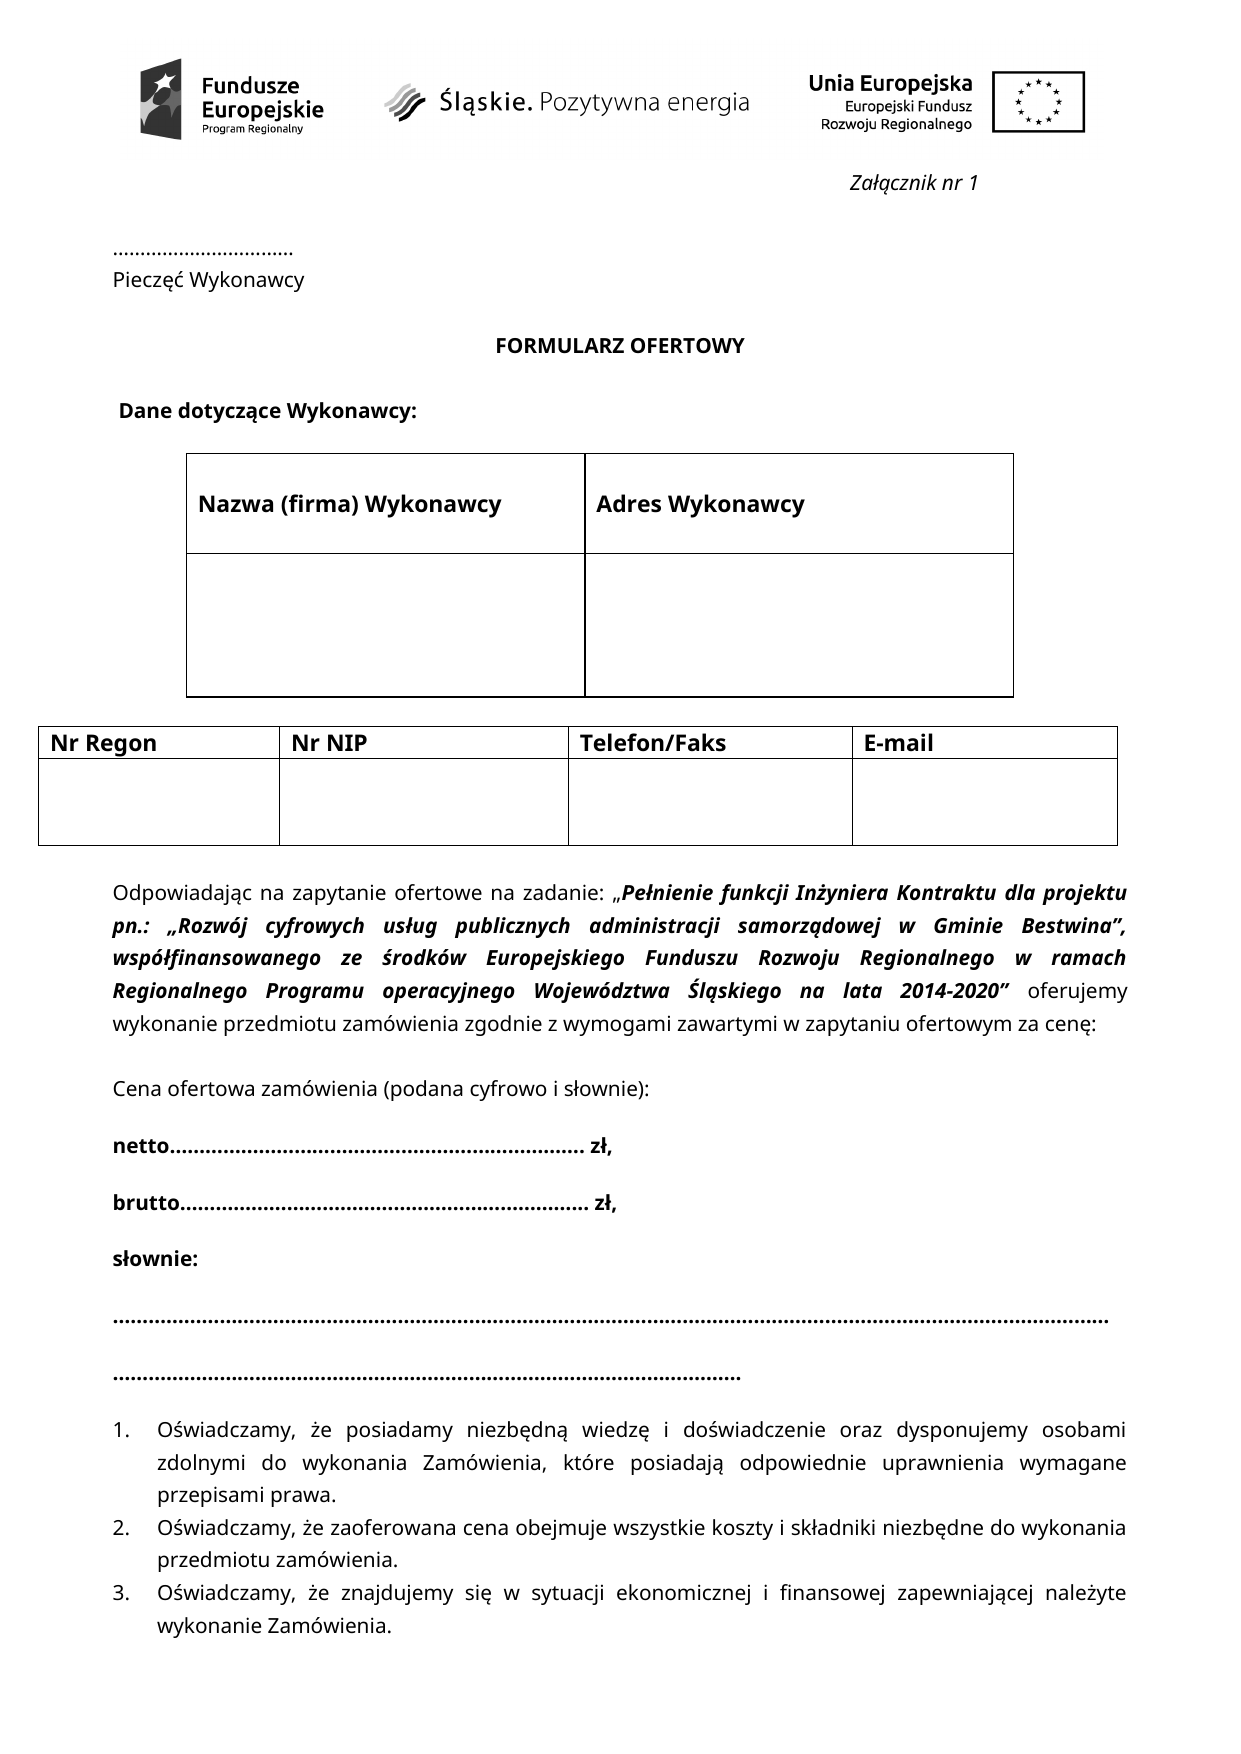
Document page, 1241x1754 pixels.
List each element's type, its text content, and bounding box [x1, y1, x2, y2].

table_cell [853, 759, 1117, 844]
table_header E-mail [853, 727, 1117, 758]
table_header Nr Regon [39, 727, 279, 758]
text …………………………… [112, 233, 1128, 261]
text FORMULARZ OFERTOWY [112, 331, 1128, 359]
table_header Nazwa (firma) Wykonawcy [187, 454, 584, 553]
text netto……………………………………………………………. zł, [112, 1131, 1128, 1159]
picture [120, 38, 1105, 102]
table_cell [569, 759, 852, 844]
table_header Adres Wykonawcy [586, 454, 1013, 553]
list Oświadczamy, że posiadamy niezbędną wiedzę i doświadczenie oraz dysponujemy osobami zdolnymi do wykonania Zamówienia, które posiadają odpowiednie uprawnienia wymagane przepisami prawa. [112, 1415, 1128, 1509]
table_cell [280, 759, 568, 844]
text Dane dotyczące Wykonawcy: [112, 396, 1128, 424]
text brutto…………………………………………………………... zł, [112, 1188, 1128, 1216]
table_cell [39, 759, 279, 844]
text Cena ofertowa zamówienia (podana cyfrowo i słownie): [112, 1074, 1128, 1102]
text Odpowiadając na zapytanie ofertowe na zadanie: „Pełnienie funkcji Inżyniera Kontraktu dla projektu pn.: „Rozwój cyfrowych usług publicznych administracji samorządowej w Gminie Bestwina”, współfinansowanego ze środków Europejskiego Funduszu Rozwoju Regionalnego w ramach Regionalnego Programu operacyjnego Województwa Śląskiego na lata 2014-2020” oferujemy wykonanie przedmiotu zamówienia zgodnie z wymogami zawartymi w zapytaniu ofertowym za cenę: [112, 878, 1128, 1037]
text Pieczęć Wykonawcy [112, 266, 1128, 294]
table_header Telefon/Faks [569, 727, 852, 758]
list Oświadczamy, że znajdujemy się w sytuacji ekonomicznej i finansowej zapewniającej należyte wykonanie Zamówienia. [112, 1578, 1128, 1639]
table_cell [187, 554, 584, 696]
text słownie:…………………………………………………………………………………………………………………………………………………………………………………………………………………………………………………. [112, 1244, 1128, 1387]
text Załącznik nr 1 [112, 102, 1128, 196]
table_header Nr NIP [280, 727, 568, 758]
list Oświadczamy, że zaoferowana cena obejmuje wszystkie koszty i składniki niezbędne do wykonania przedmiotu zamówienia. [112, 1513, 1128, 1574]
table_cell [586, 554, 1013, 696]
